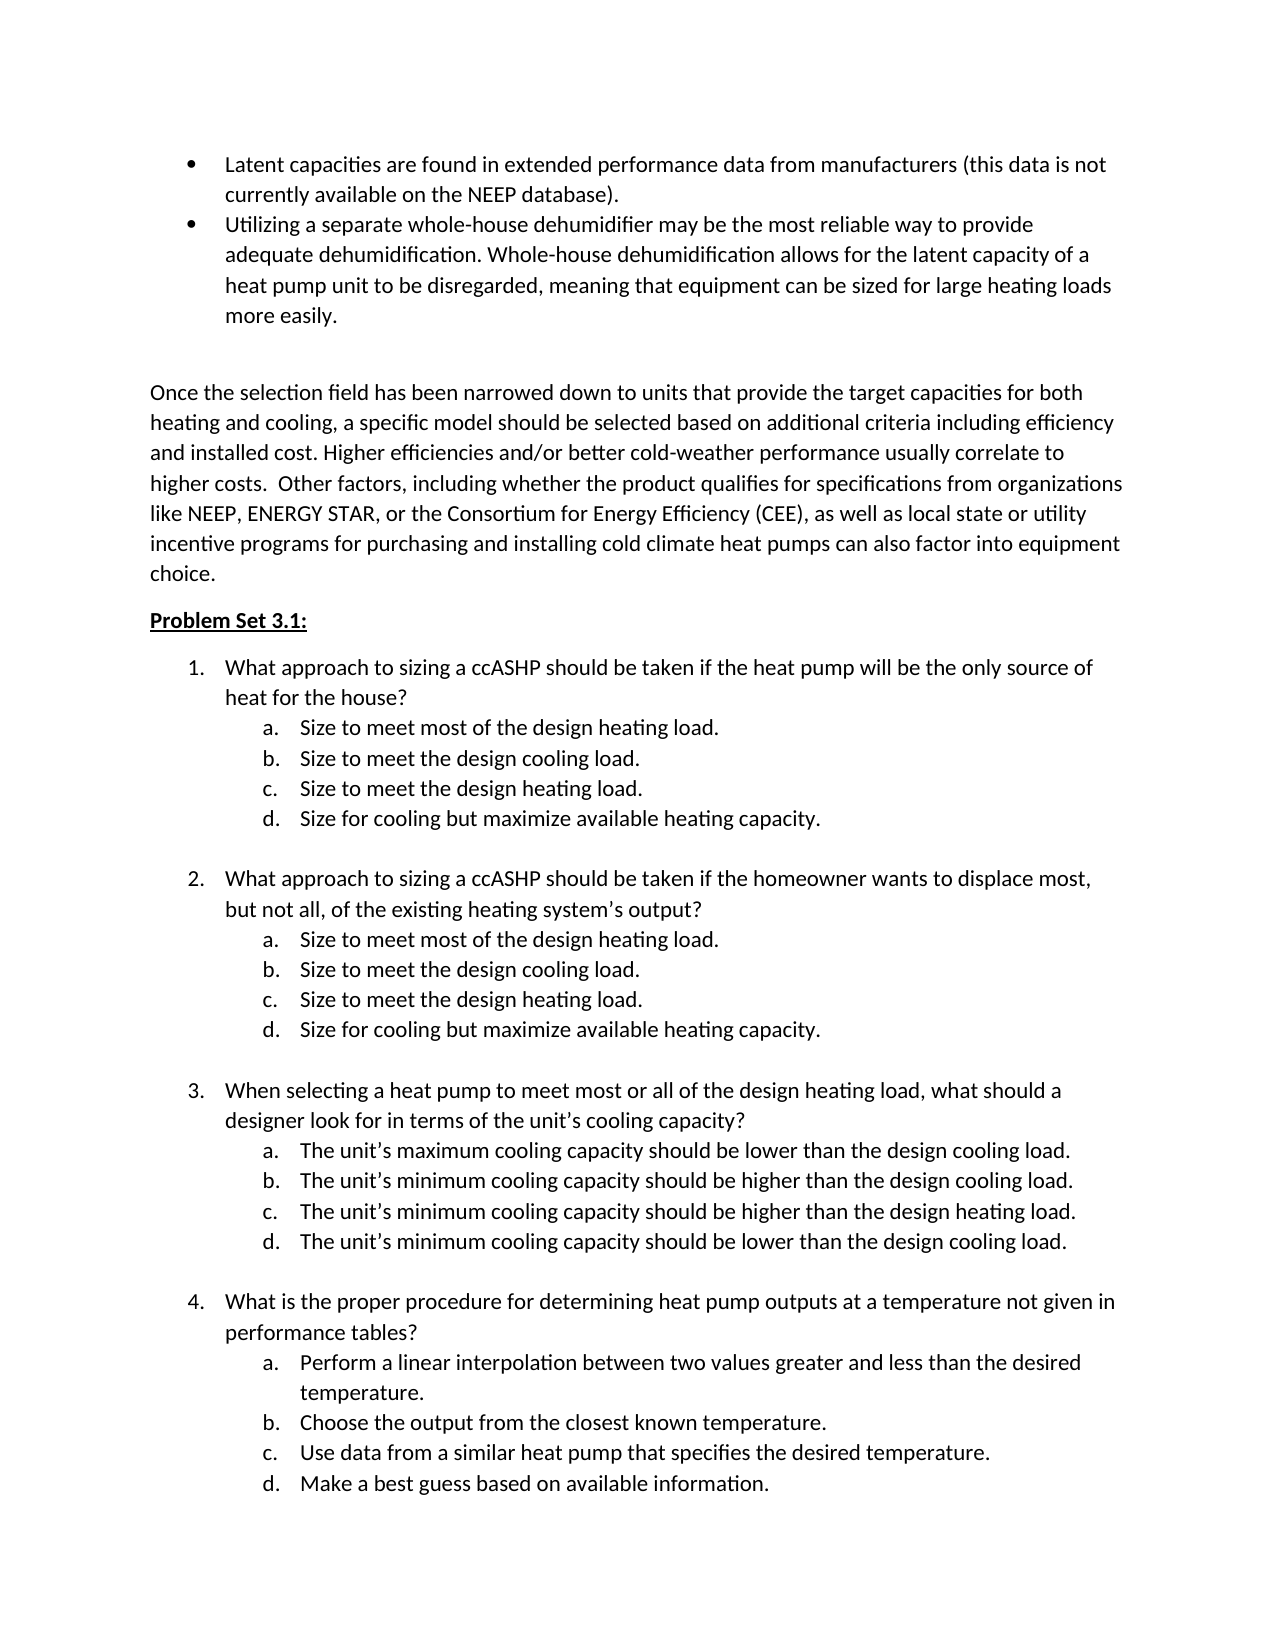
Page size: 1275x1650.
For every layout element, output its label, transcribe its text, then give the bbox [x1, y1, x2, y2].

list Size to meet the design heating load. [262, 985, 1125, 1013]
list Utilizing a separate whole-house dehumidifier may be the most reliable way to provide adequate dehumidification. Whole-house dehumidification allows for the latent capacity of a heat pump unit to be disregarded, meaning that equipment can be sized for large heating loads more easily. [187, 210, 1125, 329]
text Problem Set 3.1: [150, 606, 1125, 634]
list Size to meet the design heating load. [262, 774, 1125, 802]
list The unit’s maximum cooling capacity should be lower than the design cooling load. [262, 1136, 1125, 1164]
list Size to meet the design cooling load. [262, 744, 1125, 772]
list Size for cooling but maximize available heating capacity. [262, 1016, 1125, 1044]
list Perform a linear interpolation between two values greater and less than the desired temperature. [262, 1348, 1125, 1406]
list The unit’s minimum cooling capacity should be higher than the design cooling load. [262, 1167, 1125, 1195]
list The unit’s minimum cooling capacity should be higher than the design heating load. [262, 1197, 1125, 1225]
text Once the selection field has been narrowed down to units that provide the target capacities for both heating and cooling, a specific model should be selected based on additional criteria including efficiency and installed cost. Higher efficiencies and/or better cold-weather performance usually correlate to higher costs. Other factors, including whether the product qualifies for specifications from organizations like NEEP, ENERGY STAR, or the Consortium for Energy Efficiency (CEE), as well as local state or utility incentive programs for purchasing and installing cold climate heat pumps can also factor into equipment choice. [150, 378, 1125, 587]
list Size to meet most of the design heating load. [262, 925, 1125, 953]
list Make a best guess based on available information. [262, 1469, 1125, 1497]
list What approach to sizing a ccASHP should be taken if the heat pump will be the only source of heat for the house? [187, 653, 1125, 711]
list Use data from a similar heat pump that specifies the desired temperature. [262, 1438, 1125, 1467]
list What approach to sizing a ccASHP should be taken if the homeowner wants to displace most, but not all, of the existing heating system’s output? [187, 864, 1125, 923]
list Latent capacities are found in extended performance data from manufacturers (this data is not currently available on the NEEP database). [187, 150, 1125, 208]
list Size for cooling but maximize available heating capacity. [262, 804, 1125, 832]
list What is the proper procedure for determining heat pump outputs at a temperature not given in performance tables? [187, 1287, 1125, 1346]
list Size to meet most of the design heating load. [262, 713, 1125, 742]
list When selecting a heat pump to meet most or all of the design heating load, what should a designer look for in terms of the unit’s cooling capacity? [187, 1076, 1125, 1134]
list The unit’s minimum cooling capacity should be lower than the design cooling load. [262, 1227, 1125, 1255]
list Choose the output from the closest known temperature. [262, 1408, 1125, 1436]
list Size to meet the design cooling load. [262, 955, 1125, 983]
